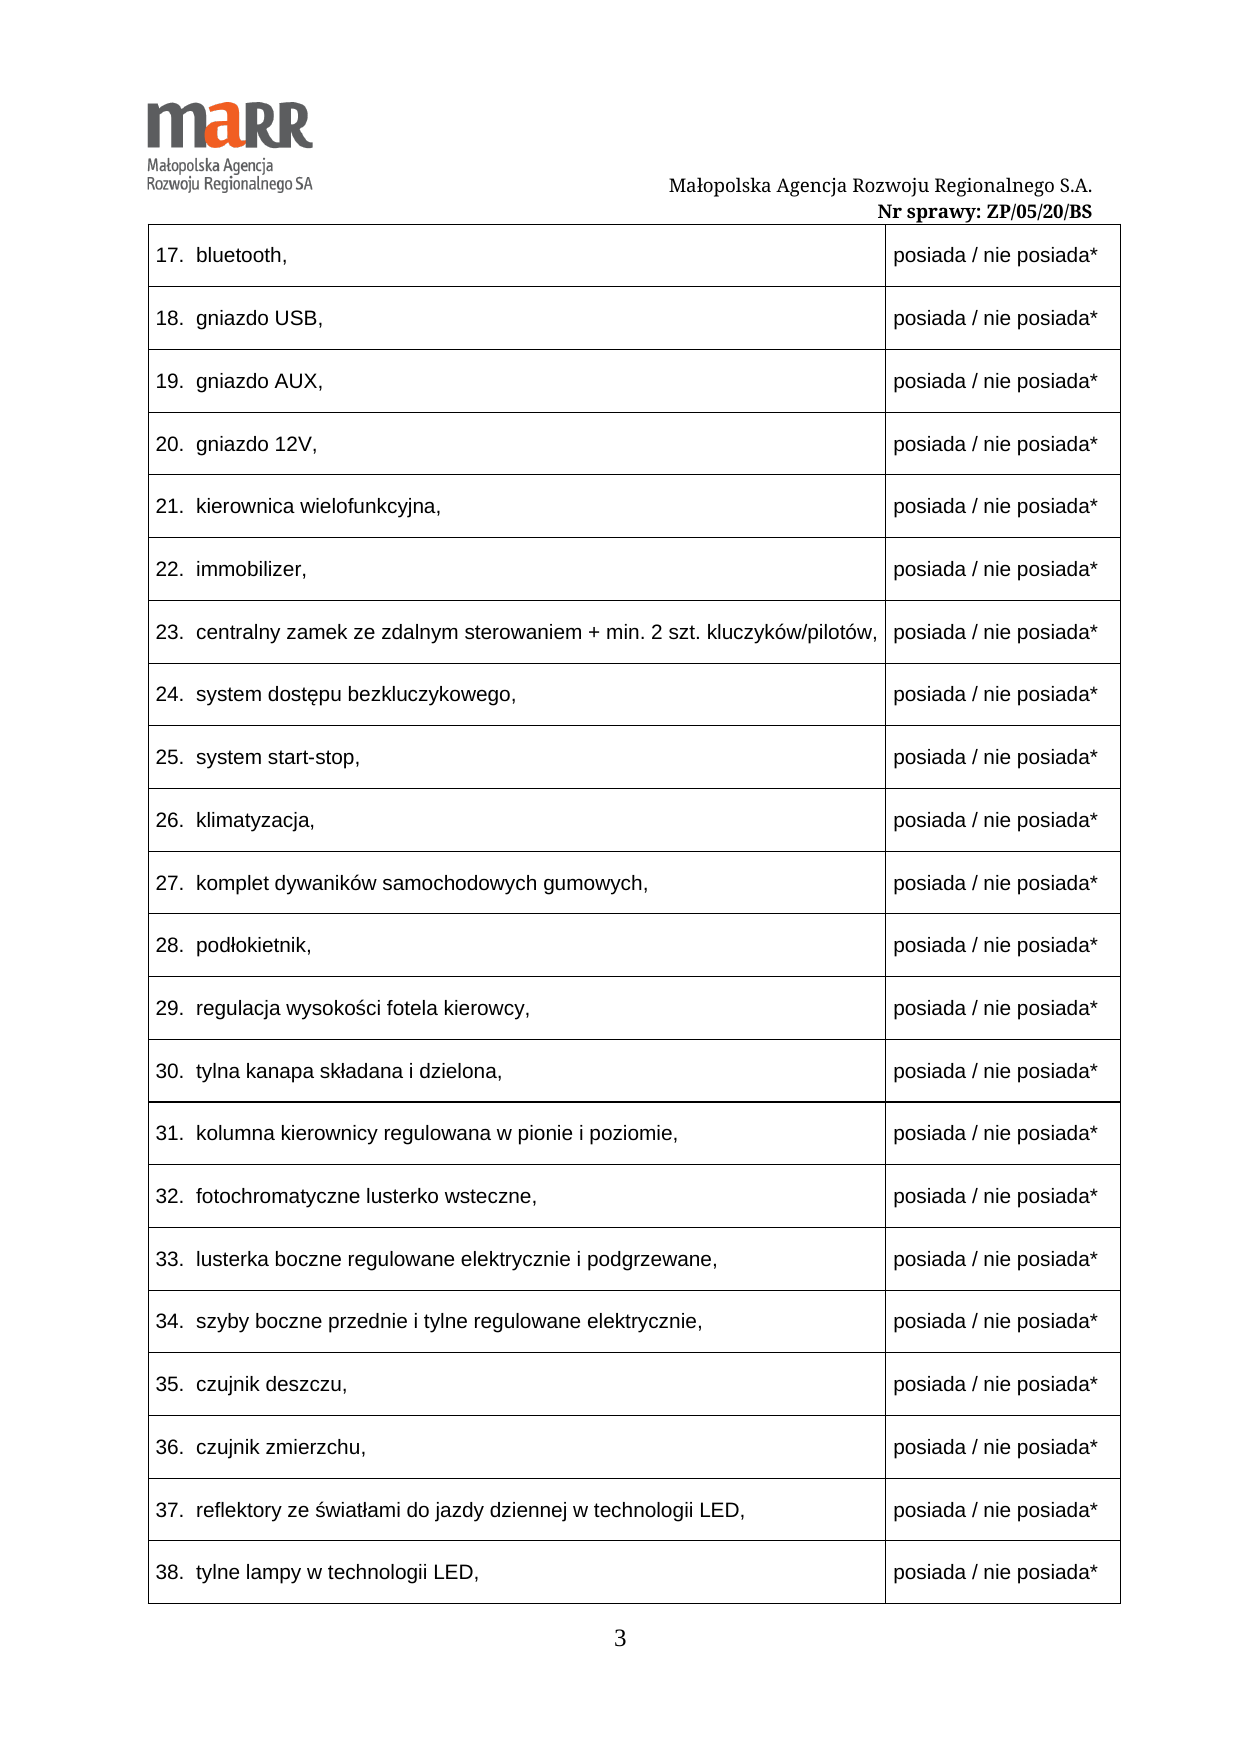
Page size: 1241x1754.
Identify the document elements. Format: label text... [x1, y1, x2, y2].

table_cell 30. tylna kanapa składana i dzielona, [149, 1040, 885, 1101]
table_cell posiada / nie posiada* [886, 538, 1120, 600]
table_cell 37. reflektory ze światłami do jazdy dziennej w technologii LED, [149, 1479, 885, 1540]
table_cell posiada / nie posiada* [886, 1479, 1120, 1540]
table_cell 17. bluetooth, [149, 225, 885, 286]
table_cell 25. system start-stop, [149, 726, 885, 788]
table_cell 23. centralny zamek ze zdalnym sterowaniem + min. 2 szt. kluczyków/pilotów, [149, 601, 885, 662]
table_cell posiada / nie posiada* [886, 1103, 1120, 1164]
table_cell 27. komplet dywaników samochodowych gumowych, [149, 852, 885, 913]
table_cell 35. czujnik deszczu, [149, 1353, 885, 1415]
table_cell posiada / nie posiada* [886, 1541, 1120, 1603]
table_cell posiada / nie posiada* [886, 413, 1120, 474]
table_cell posiada / nie posiada* [886, 1291, 1120, 1352]
table_cell 36. czujnik zmierzchu, [149, 1416, 885, 1478]
table_cell 32. fotochromatyczne lusterko wsteczne, [149, 1165, 885, 1227]
table_cell 31. kolumna kierownicy regulowana w pionie i poziomie, [149, 1103, 885, 1164]
table_cell posiada / nie posiada* [886, 1228, 1120, 1289]
table_cell posiada / nie posiada* [886, 977, 1120, 1039]
table_cell 38. tylne lampy w technologii LED, [149, 1541, 885, 1603]
table_cell 29. regulacja wysokości fotela kierowcy, [149, 977, 885, 1039]
table_cell posiada / nie posiada* [886, 1040, 1120, 1101]
table_cell 19. gniazdo AUX, [149, 350, 885, 412]
table_cell posiada / nie posiada* [886, 601, 1120, 662]
table_cell posiada / nie posiada* [886, 1416, 1120, 1478]
table_cell posiada / nie posiada* [886, 726, 1120, 788]
table_cell 33. lusterka boczne regulowane elektrycznie i podgrzewane, [149, 1228, 885, 1289]
table_cell 24. system dostępu bezkluczykowego, [149, 664, 885, 725]
picture [147, 102, 313, 193]
table_cell 20. gniazdo 12V, [149, 413, 885, 474]
table_cell 18. gniazdo USB, [149, 287, 885, 349]
table_cell posiada / nie posiada* [886, 350, 1120, 412]
table_cell posiada / nie posiada* [886, 789, 1120, 851]
table_cell 28. podłokietnik, [149, 914, 885, 976]
table_cell posiada / nie posiada* [886, 1353, 1120, 1415]
table_cell posiada / nie posiada* [886, 1165, 1120, 1227]
table_cell 34. szyby boczne przednie i tylne regulowane elektrycznie, [149, 1291, 885, 1352]
table_cell posiada / nie posiada* [886, 475, 1120, 537]
table_cell posiada / nie posiada* [886, 914, 1120, 976]
table_cell 22. immobilizer, [149, 538, 885, 600]
table_cell posiada / nie posiada* [886, 225, 1120, 286]
table_cell posiada / nie posiada* [886, 852, 1120, 913]
table_cell 21. kierownica wielofunkcyjna, [149, 475, 885, 537]
table_cell posiada / nie posiada* [886, 287, 1120, 349]
table_cell posiada / nie posiada* [886, 664, 1120, 725]
table_cell 26. klimatyzacja, [149, 789, 885, 851]
